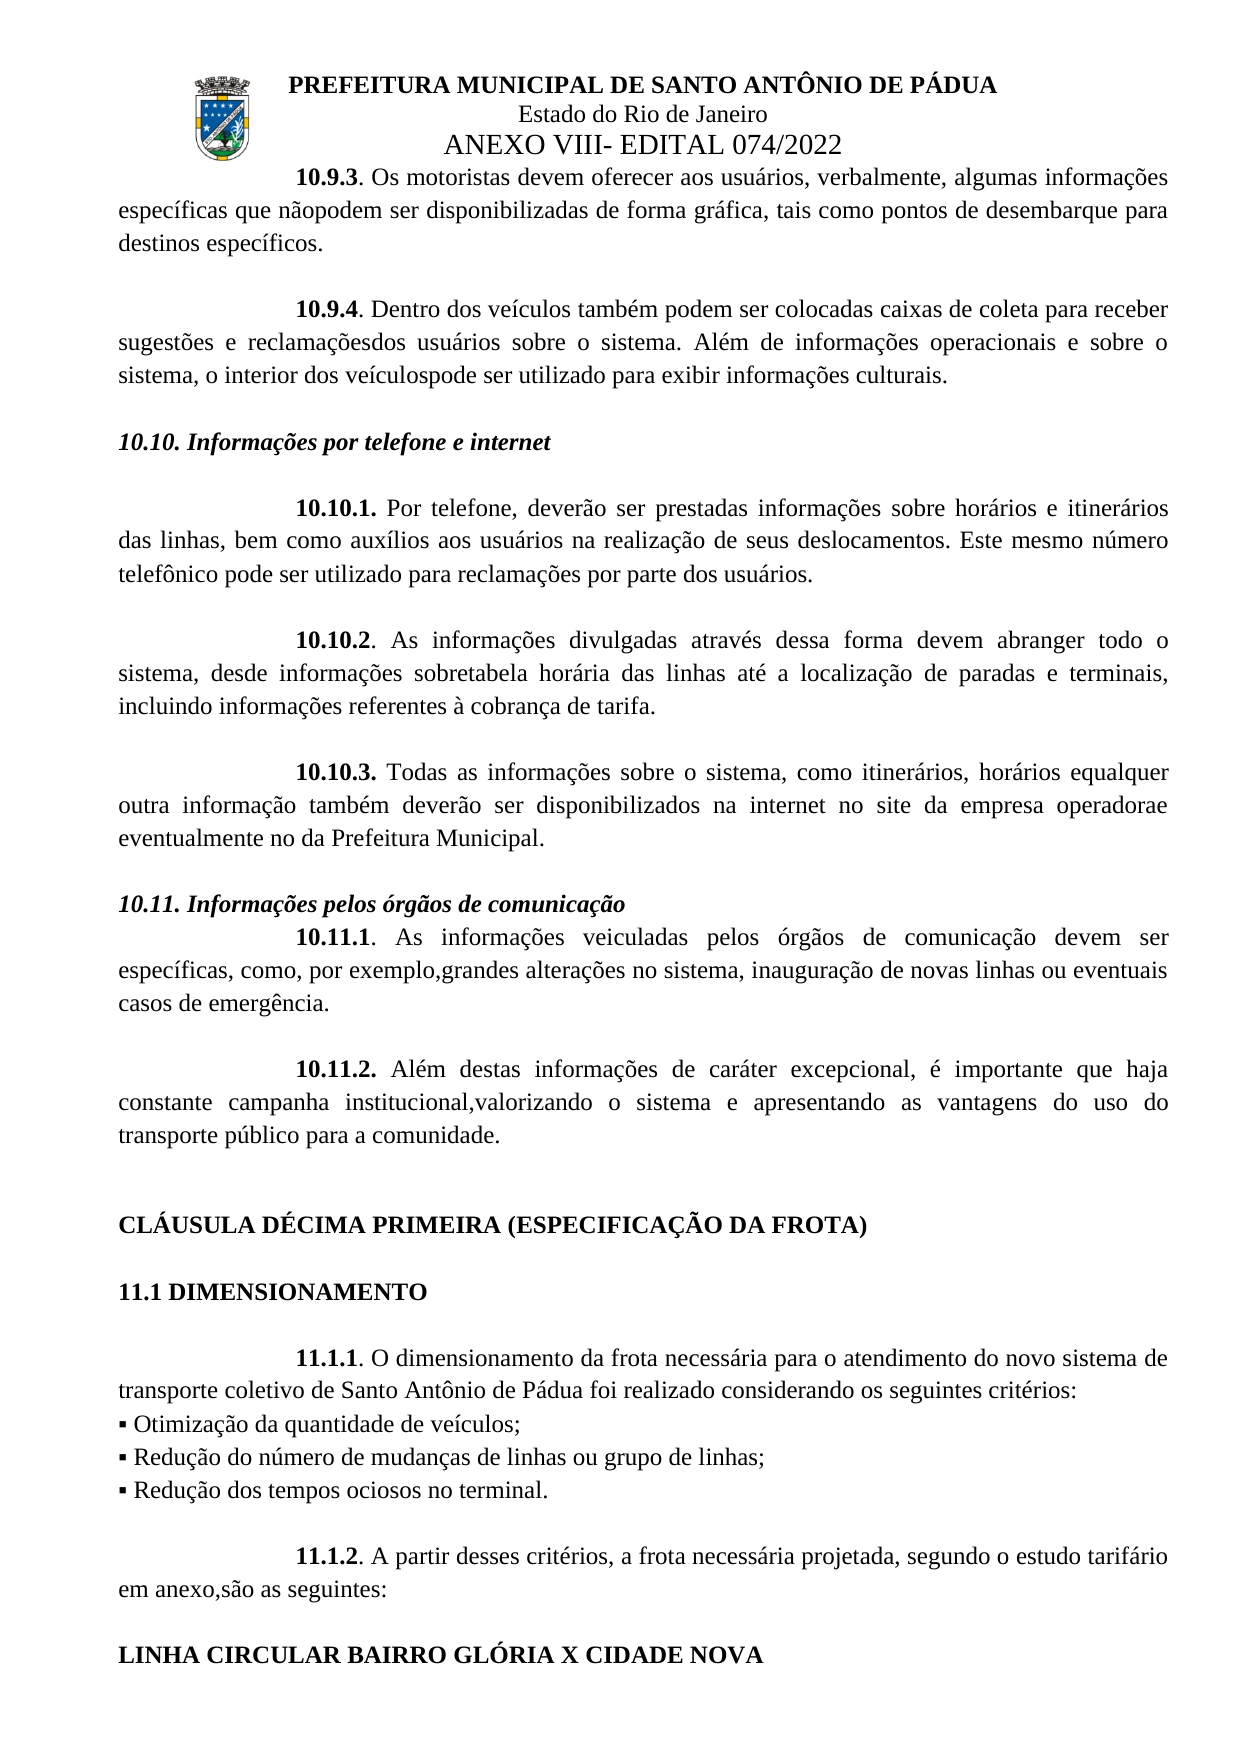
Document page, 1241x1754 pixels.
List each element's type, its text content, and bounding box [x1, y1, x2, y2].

text 10.11. Informações pelos órgãos de comunicação [118, 889, 1169, 918]
text 10.10.3. Todas as informações sobre o sistema, como itinerários, horários equalquer outra informação também deverão ser disponibilizados na internet no site da empresa operadorae eventualmente no da Prefeitura Municipal. [118, 757, 1169, 852]
text 10.10. Informações por telefone e internet [118, 427, 1169, 455]
text 10.9.4. Dentro dos veículos também podem ser colocadas caixas de coleta para receber sugestões e reclamaçõesdos usuários sobre o sistema. Além de informações operacionais e sobre o sistema, o interior dos veículospode ser utilizado para exibir informações culturais. [118, 294, 1169, 389]
text 10.11.2. Além destas informações de caráter excepcional, é importante que haja constante campanha institucional,valorizando o sistema e apresentando as vantagens do uso do transporte público para a comunidade. [118, 1054, 1169, 1149]
text 10.9.3. Os motoristas devem oferecer aos usuários, verbalmente, algumas informações específicas que nãopodem ser disponibilizadas de forma gráfica, tais como pontos de desembarque para destinos específicos. [118, 162, 1169, 257]
text ▪ Otimização da quantidade de veículos; [118, 1409, 1169, 1437]
text ▪ Redução dos tempos ociosos no terminal. [118, 1475, 1169, 1503]
text 10.10.2. As informações divulgadas através dessa forma devem abranger todo o sistema, desde informações sobretabela horária das linhas até a localização de paradas e terminais, incluindo informações referentes à cobrança de tarifa. [118, 625, 1169, 719]
text 10.10.1. Por telefone, deverão ser prestadas informações sobre horários e itinerários das linhas, bem como auxílios aos usuários na realização de seus deslocamentos. Este mesmo número telefônico pode ser utilizado para reclamações por parte dos usuários. [118, 493, 1169, 587]
text 10.11.1. As informações veiculadas pelos órgãos de comunicação devem ser específicas, como, por exemplo,grandes alterações no sistema, inauguração de novas linhas ou eventuais casos de emergência. [118, 922, 1169, 1017]
text LINHA CIRCULAR BAIRRO GLÓRIA X CIDADE NOVA [118, 1640, 1169, 1668]
text ▪ Redução do número de mudanças de linhas ou grupo de linhas; [118, 1442, 1169, 1470]
text 11.1.2. A partir desses critérios, a frota necessária projetada, segundo o estudo tarifário em anexo,são as seguintes: [118, 1541, 1169, 1602]
text 11.1 DIMENSIONAMENTO [118, 1277, 1169, 1305]
text CLÁUSULA DÉCIMA PRIMEIRA (ESPECIFICAÇÃO DA FROTA) [118, 1211, 1169, 1239]
picture [191, 75, 253, 163]
text 11.1.1. O dimensionamento da frota necessária para o atendimento do novo sistema de transporte coletivo de Santo Antônio de Pádua foi realizado considerando os seguintes critérios: [118, 1343, 1169, 1404]
